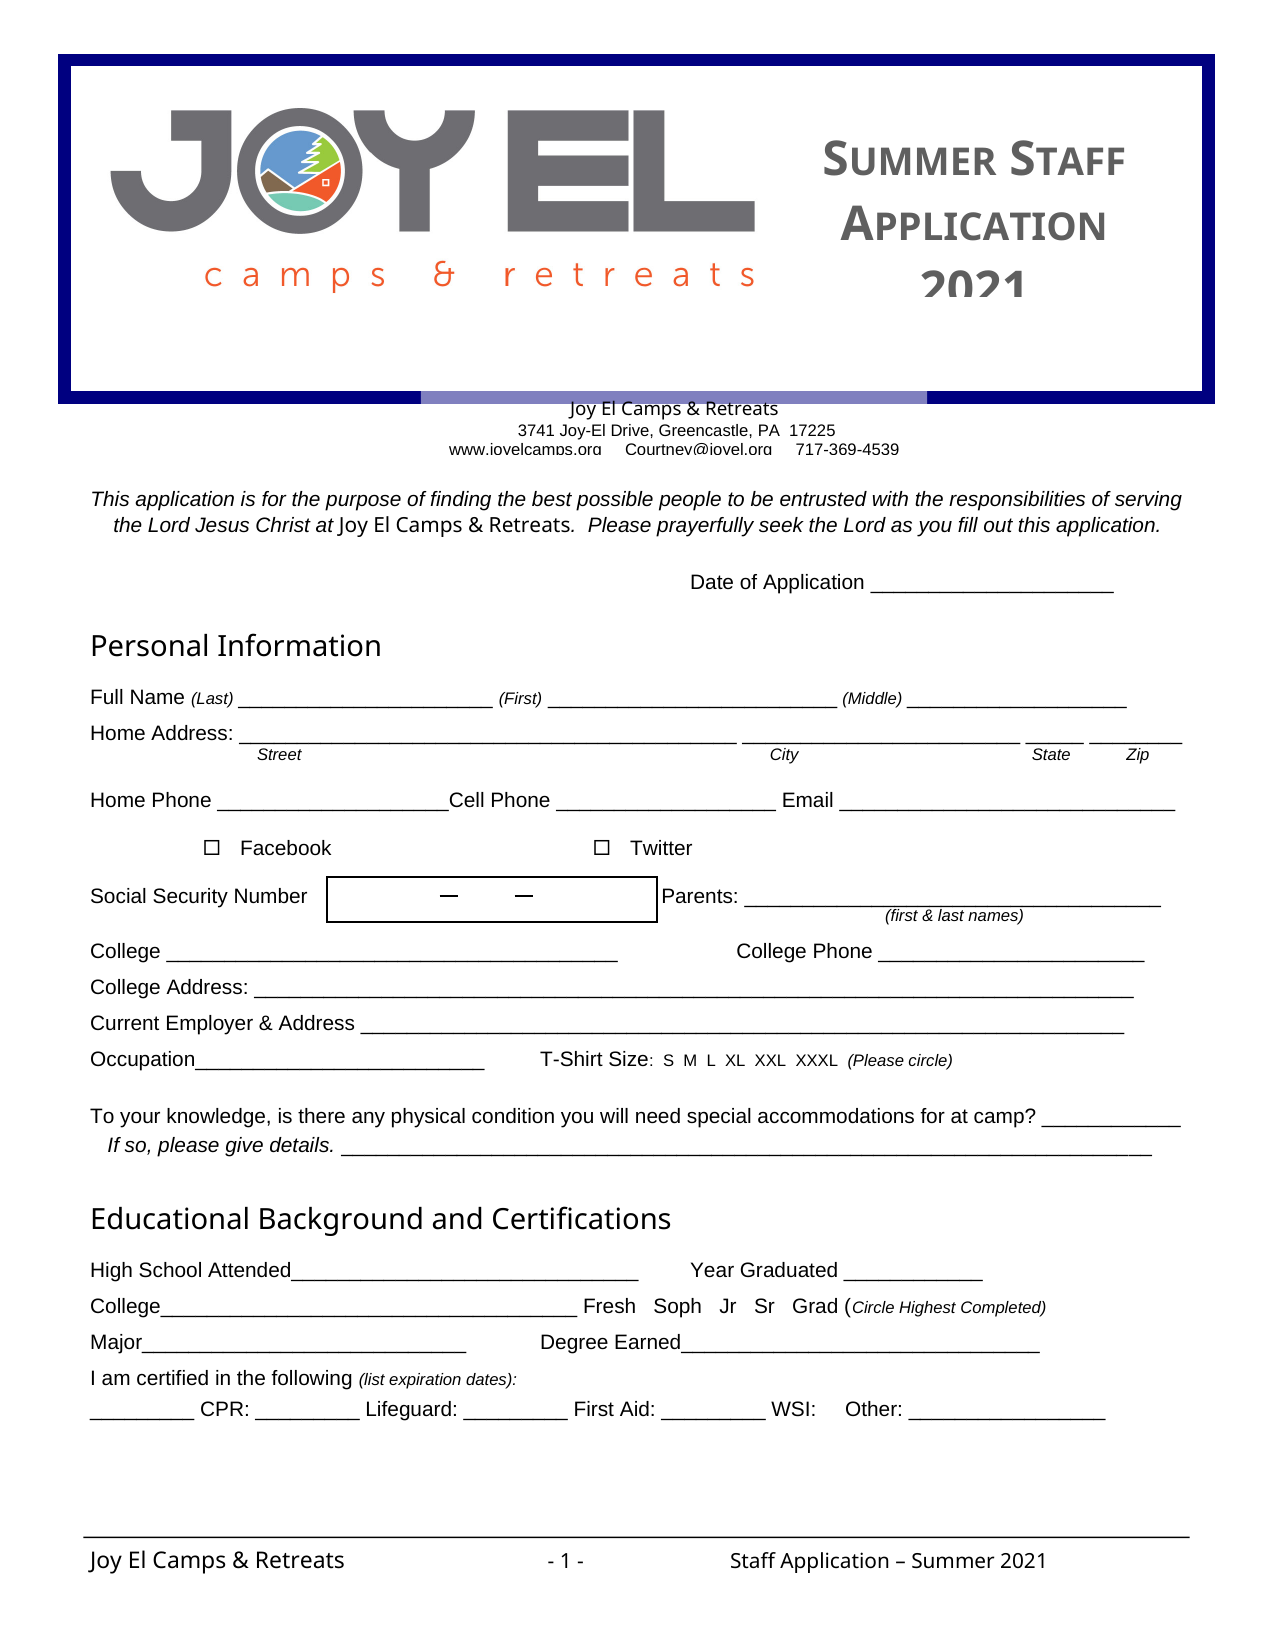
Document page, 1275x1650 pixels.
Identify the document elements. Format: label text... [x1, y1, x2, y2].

text Social Security Number Parents: ____________________________________ [90, 884, 326, 908]
text College____________________________________ Fresh Soph Jr Sr Grad (Circle Highest Completed) [90, 1293, 1185, 1317]
subtitle Educational Background and Certifications [90, 1198, 1185, 1238]
list Twitter [592, 836, 795, 860]
text If so, please give details. ______________________________________________________________________ [90, 1133, 1185, 1157]
subtitle Street City State Zip [90, 744, 1185, 764]
text High School Attended______________________________ Year Graduated ____________ [90, 1258, 1185, 1282]
text Date of Application _____________________ [615, 570, 1185, 594]
text College _______________________________________ College Phone _______________________ [90, 939, 1185, 963]
text Current Employer & Address __________________________________________________________________ [90, 1011, 1185, 1035]
picture [99, 86, 778, 302]
text To your knowledge, is there any physical condition you will need special accommodations for at camp? ____________ [90, 1104, 1185, 1128]
subtitle _________ CPR: _________ Lifeguard: _________ First Aid: _________ WSI: Other: _________________ [90, 1397, 1185, 1421]
subtitle College Address: ____________________________________________________________________________ [90, 975, 1185, 999]
subtitle This application is for the purpose of finding the best possible people to be entrusted with the responsibilities of serving the Lord Jesus Christ at Joy El Camps & Retreats. Please prayerfully seek the Lord as you fill out this application. [90, 486, 1185, 539]
subtitle Home Phone ____________________Cell Phone ___________________ Email _____________________________ [90, 788, 1185, 812]
text Major____________________________ Degree Earned_______________________________ [90, 1329, 1185, 1353]
subtitle Personal Information [90, 625, 1185, 665]
subtitle I am certified in the following (list expiration dates): [90, 1365, 1185, 1389]
text Social Security Number Parents: ____________________________________ [658, 884, 1185, 908]
subtitle Home Address: ___________________________________________ ________________________ _____ ________ [90, 721, 1185, 744]
subtitle Full Name (Last) ______________________ (First) _________________________ (Middle) ___________________ [90, 685, 1185, 709]
list Facebook [202, 836, 405, 860]
subtitle Occupation_________________________ T-Shirt Size: S M L XL XXL XXXL (Please circle) [90, 1047, 1185, 1071]
